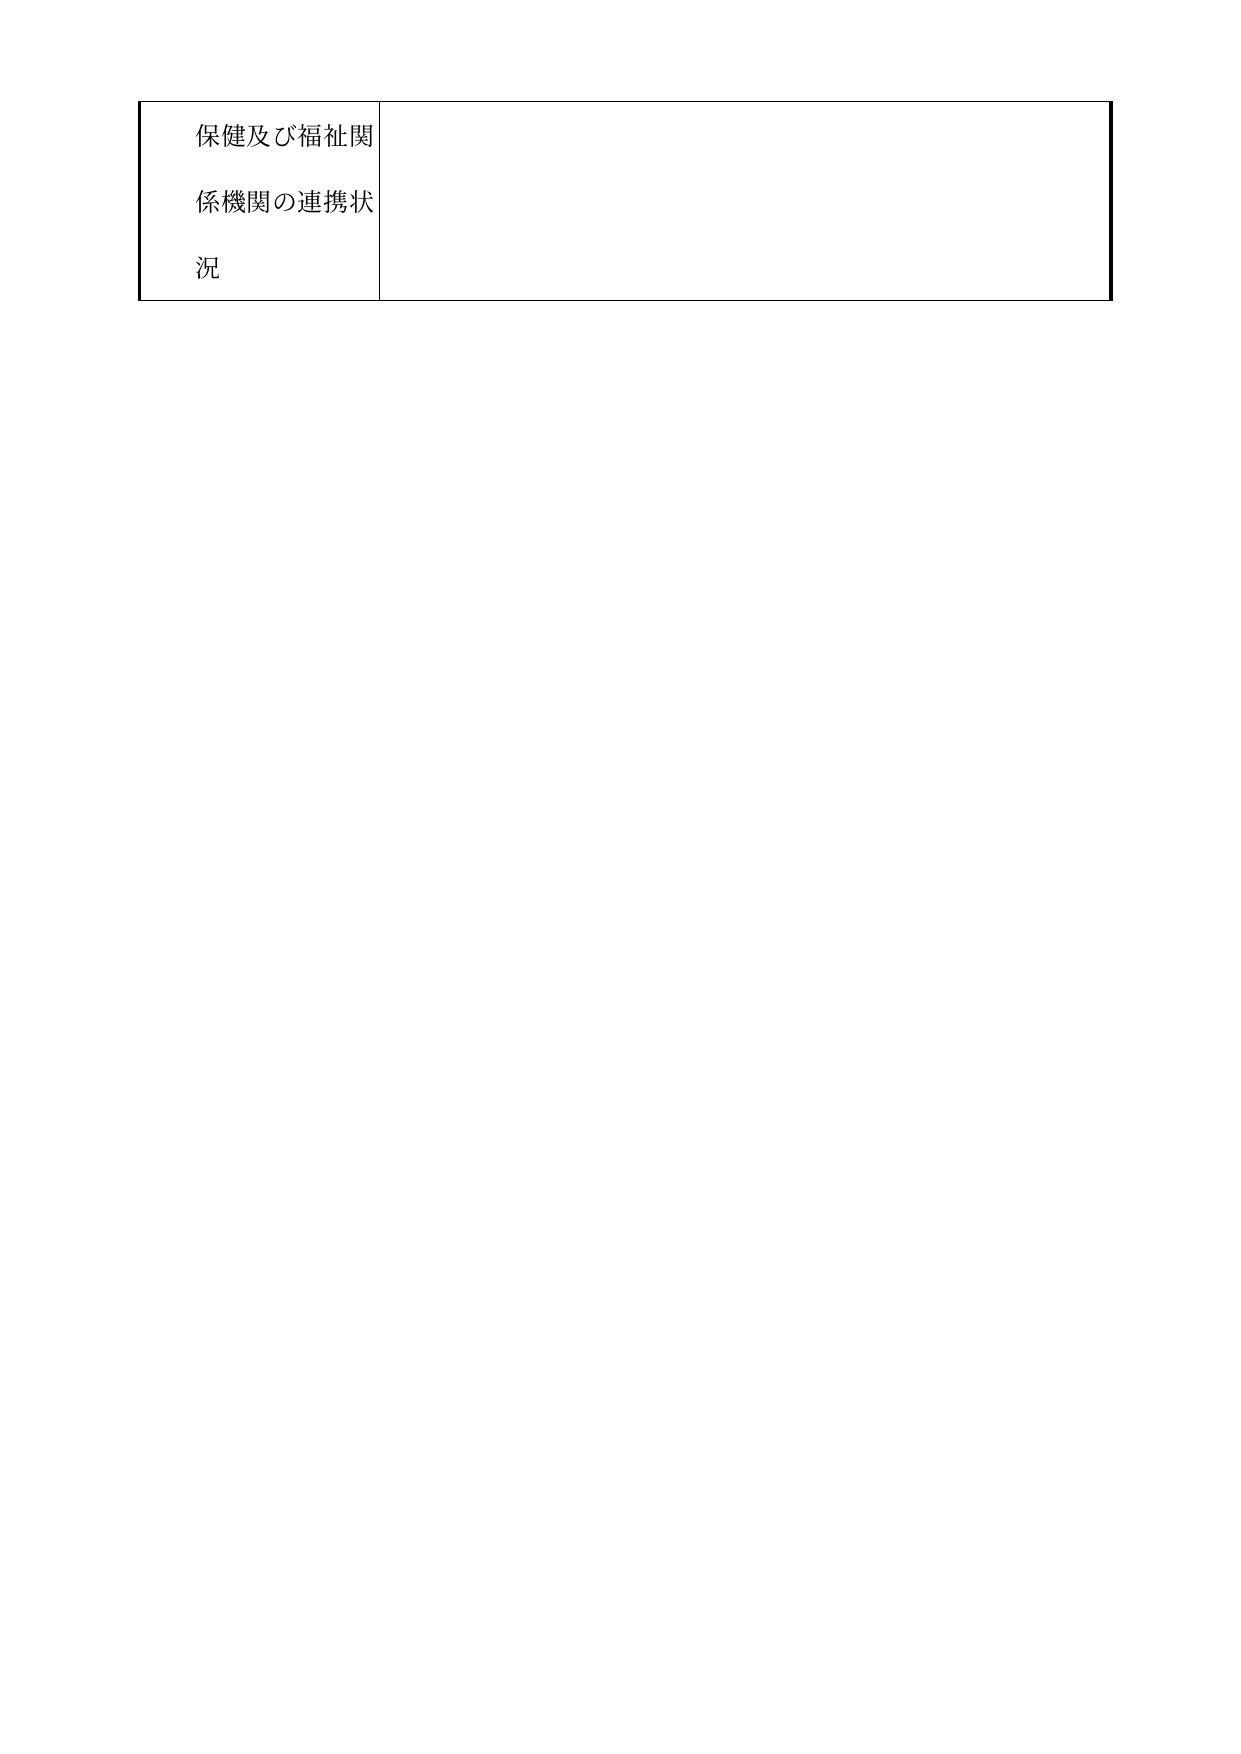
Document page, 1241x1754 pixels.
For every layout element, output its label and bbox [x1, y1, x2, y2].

table_cell [380, 102, 1109, 300]
table_cell [141, 102, 379, 300]
